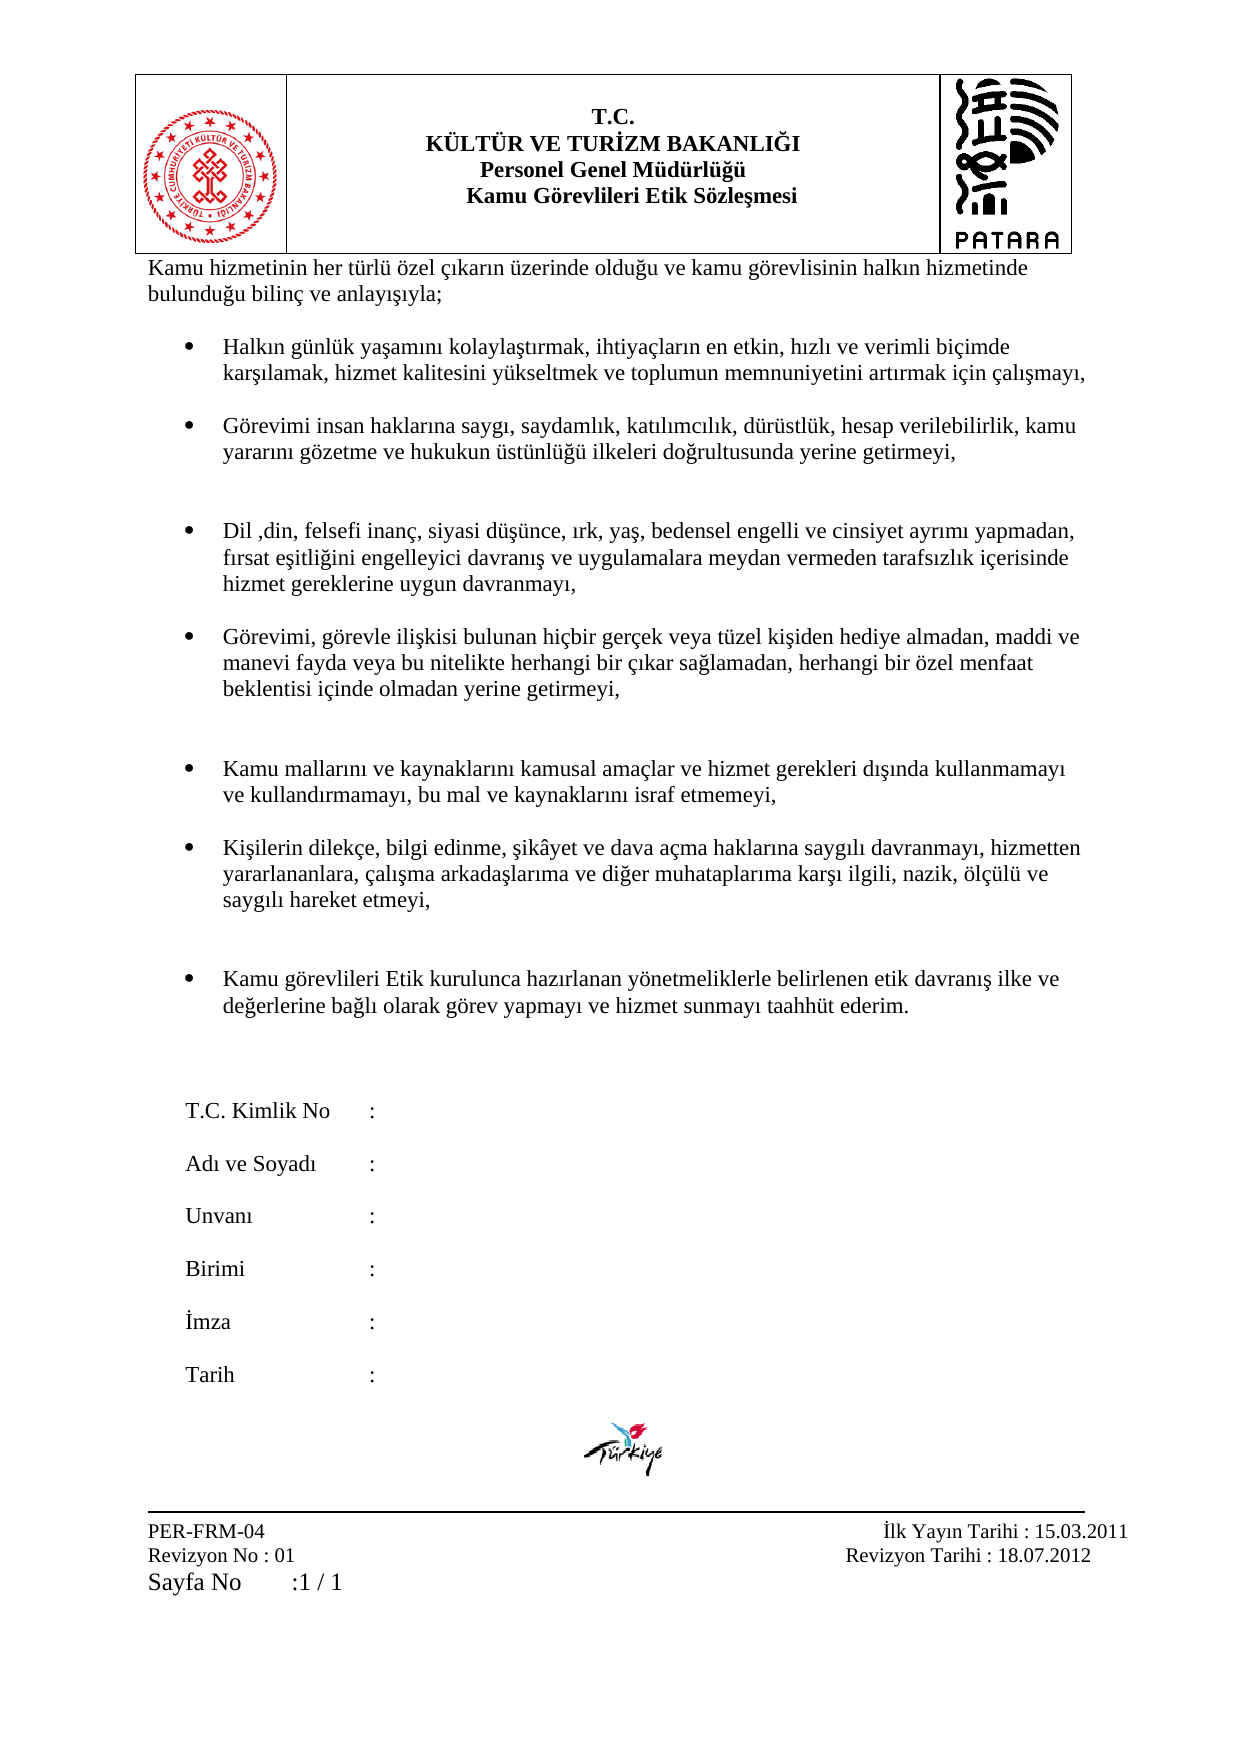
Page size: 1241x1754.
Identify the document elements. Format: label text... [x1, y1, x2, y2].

list Halkın günlük yaşamını kolaylaştırmak, ihtiyaçların en etkin, hızlı ve verimli biçimde karşılamak, hizmet kalitesini yükseltmek ve toplumun memnuniyetini artırmak için çalışmayı, [185, 333, 1093, 386]
table_header T.C. KÜLTÜR VE TURİZM BAKANLIĞI Personel Genel Müdürlüğü Kamu Görevlileri Etik Sözleşmesi [287, 75, 939, 253]
list Kamu görevlileri Etik kurulunca hazırlanan yönetmeliklerle belirlenen etik davranış ilke ve değerlerine bağlı olarak görev yapmayı ve hizmet sunmayı taahhüt ederim. [185, 965, 1093, 1018]
text İmza : [185, 1308, 1093, 1334]
list Kişilerin dilekçe, bilgi edinme, şikâyet ve dava açma haklarına saygılı davranmayı, hizmetten yararlananlara, çalışma arkadaşlarıma ve diğer muhataplarıma karşı ilgili, nazik, ölçülü ve saygılı hareket etmeyi, [185, 834, 1093, 913]
text Birimi : [185, 1255, 1093, 1282]
list Görevimi, görevle ilişkisi bulunan hiçbir gerçek veya tüzel kişiden hediye almadan, maddi ve manevi fayda veya bu nitelikte herhangi bir çıkar sağlamadan, herhangi bir özel menfaat beklentisi içinde olmadan yerine getirmeyi, [185, 623, 1093, 702]
text Revizyon No : 01 Revizyon Tarihi : 18.07.2012 [148, 1543, 1093, 1567]
text Sayfa No :1 / 1 [148, 1567, 1093, 1596]
list Dil ,din, felsefi inanç, siyasi düşünce, ırk, yaş, bedensel engelli ve cinsiyet ayrımı yapmadan, fırsat eşitliğini engelleyici davranış ve uygulamalara meydan vermeden tarafsızlık içerisinde hizmet gereklerine uygun davranmayı, [185, 517, 1093, 596]
picture [583, 1422, 662, 1475]
table_header [136, 75, 286, 103]
text Adı ve Soyadı : [185, 1150, 1093, 1176]
picture [951, 74, 1063, 253]
text Tarih : [185, 1361, 1093, 1387]
list Görevimi insan haklarına saygı, saydamlık, katılımcılık, dürüstlük, hesap verilebilirlik, kamu yararını gözetme ve hukukun üstünlüğü ilkeleri doğrultusunda yerine getirmeyi, [185, 412, 1093, 465]
text Kamu hizmetinin her türlü özel çıkarın üzerinde olduğu ve kamu görevlisinin halkın hizmetinde bulunduğu bilinç ve anlayışıyla; [148, 203, 1093, 307]
picture [135, 103, 286, 251]
text PER-FRM-04 İlk Yayın Tarihi : 15.03.2011 [148, 1519, 1093, 1543]
text Unvanı : [185, 1203, 1093, 1229]
table_header [941, 75, 951, 253]
list Kamu mallarını ve kaynaklarını kamusal amaçlar ve hizmet gerekleri dışında kullanmamayı ve kullandırmamayı, bu mal ve kaynaklarını israf etmemeyi, [185, 754, 1093, 807]
table_header [1063, 75, 1071, 253]
text T.C. Kimlik No : [185, 1097, 1093, 1123]
